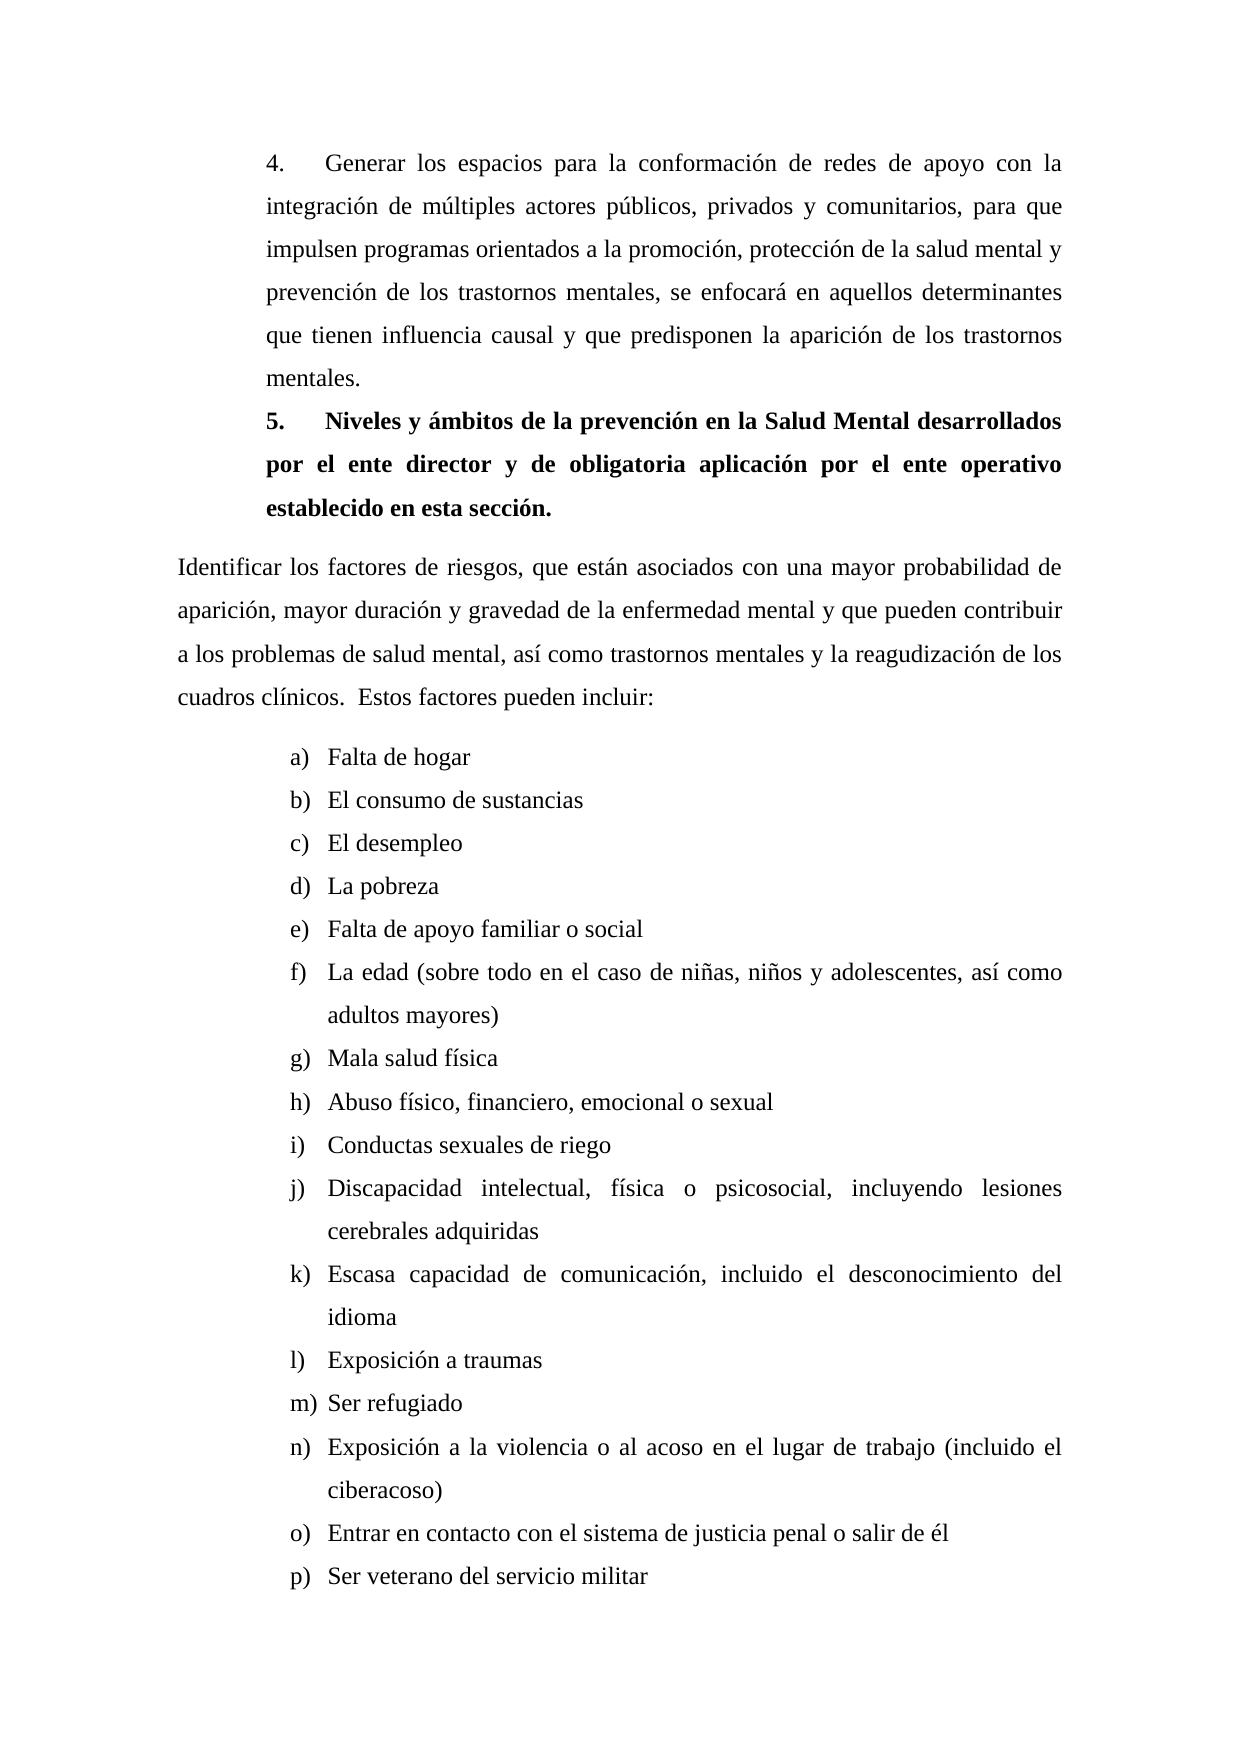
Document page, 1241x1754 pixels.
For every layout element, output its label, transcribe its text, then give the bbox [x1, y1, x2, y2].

list Mala salud física [290, 1043, 1063, 1072]
list Conductas sexuales de riego [290, 1130, 1063, 1158]
list Discapacidad intelectual, física o psicosocial, incluyendo lesiones cerebrales adquiridas [290, 1173, 1063, 1245]
list Entrar en contacto con el sistema de justicia penal o salir de él [290, 1518, 1063, 1547]
list Escasa capacidad de comunicación, incluido el desconocimiento del idioma [290, 1259, 1063, 1331]
list La edad (sobre todo en el caso de niñas, niños y adolescentes, así como adultos mayores) [290, 957, 1063, 1029]
list La pobreza [290, 871, 1063, 900]
list Abuso físico, financiero, emocional o sexual [290, 1087, 1063, 1115]
list Niveles y ámbitos de la prevención en la Salud Mental desarrollados por el ente director y de obligatoria aplicación por el ente operativo establecido en esta sección. [266, 406, 1063, 521]
list El desempleo [290, 828, 1063, 857]
list Exposición a traumas [290, 1345, 1063, 1374]
list Falta de hogar [290, 742, 1063, 770]
list Exposición a la violencia o al acoso en el lugar de trabajo (incluido el ciberacoso) [290, 1432, 1063, 1503]
list Falta de apoyo familiar o social [290, 914, 1063, 943]
text Identificar los factores de riesgos, que están asociados con una mayor probabilidad de aparición, mayor duración y gravedad de la enfermedad mental y que pueden contribuir a los problemas de salud mental, así como trastornos mentales y la reagudización de los cuadros clínicos. Estos factores pueden incluir: [177, 552, 1063, 711]
list Ser refugiado [290, 1388, 1063, 1417]
list El consumo de sustancias [290, 785, 1063, 813]
list Generar los espacios para la conformación de redes de apoyo con la integración de múltiples actores públicos, privados y comunitarios, para que impulsen programas orientados a la promoción, protección de la salud mental y prevención de los trastornos mentales, se enfocará en aquellos determinantes que tienen influencia causal y que predisponen la aparición de los trastornos mentales. [266, 148, 1063, 392]
list Ser veterano del servicio militar [290, 1561, 1063, 1590]
